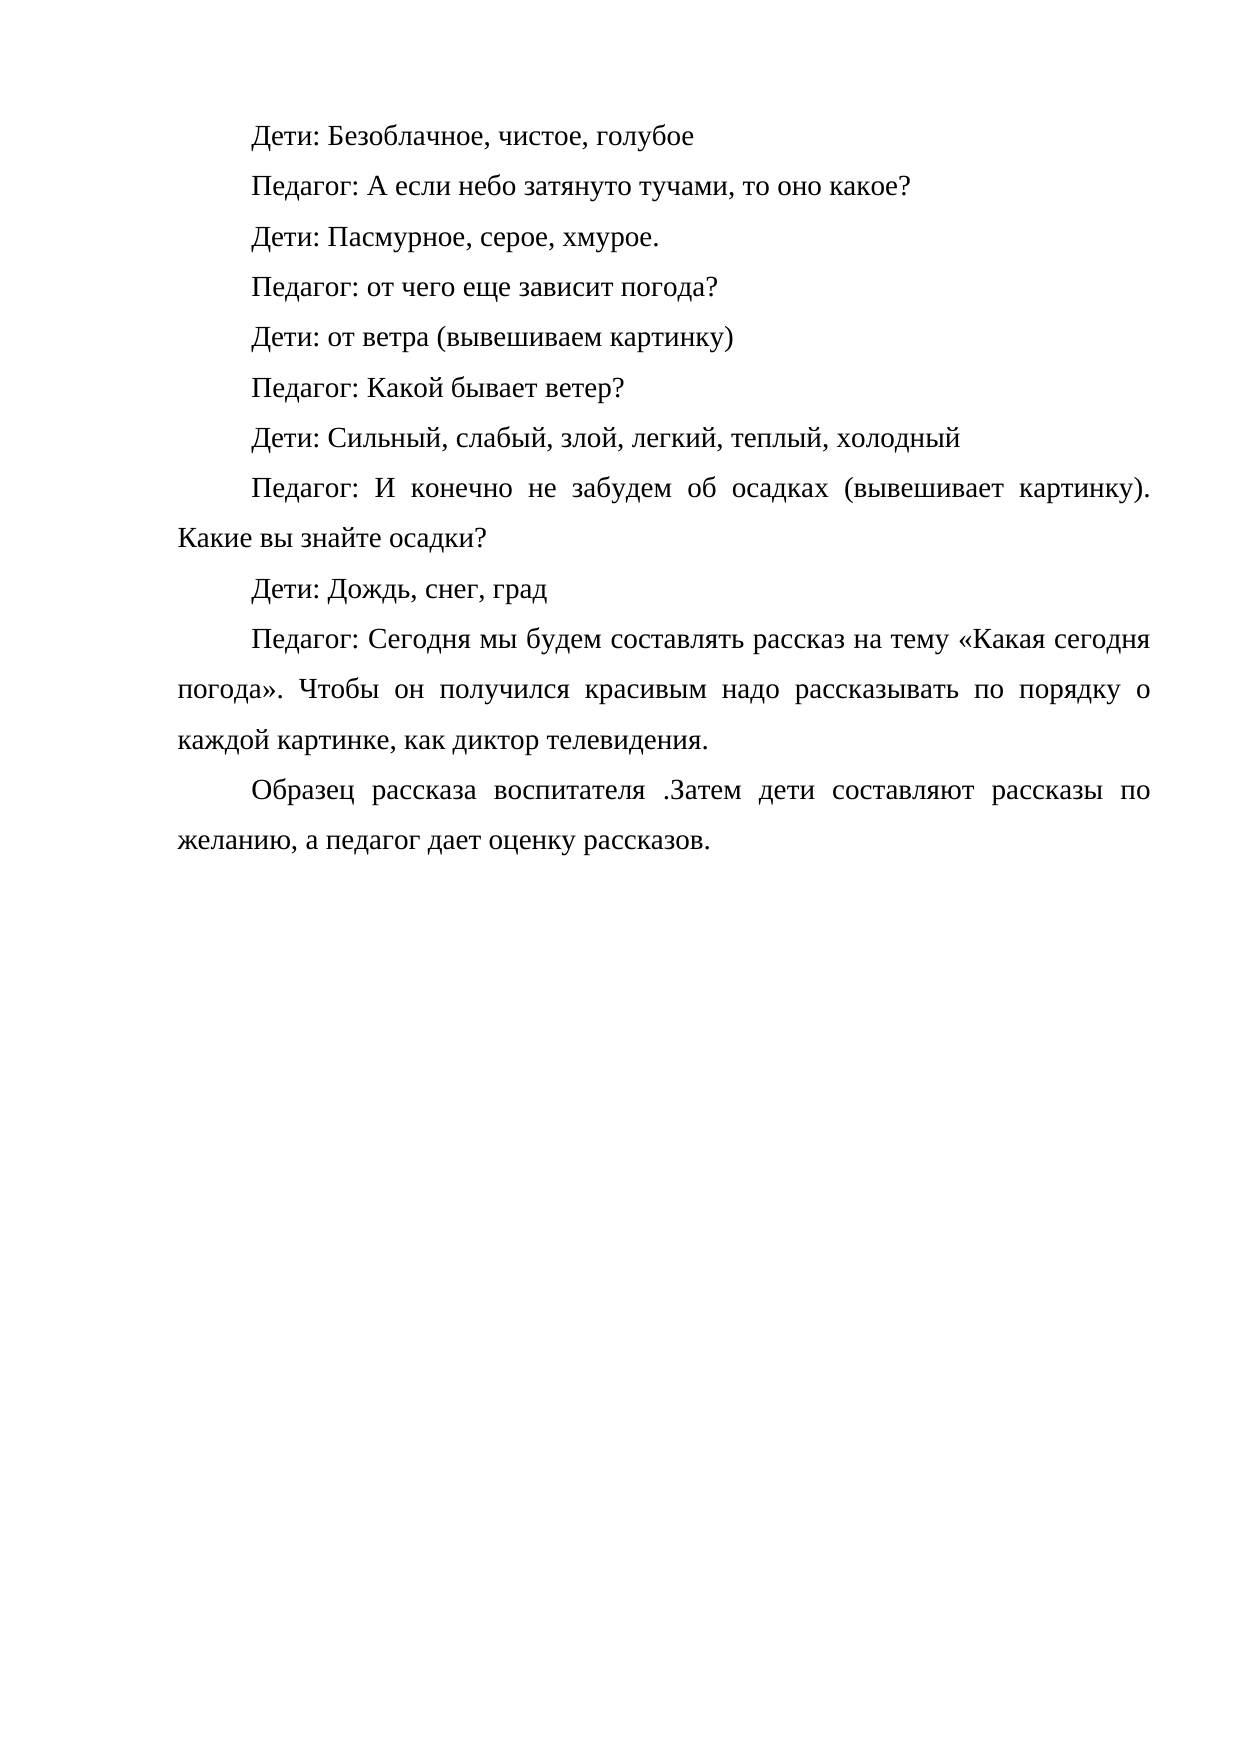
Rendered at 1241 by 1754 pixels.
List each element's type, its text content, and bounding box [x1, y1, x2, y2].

text Педагог: А если небо затянуто тучами, то оно какое? [177, 168, 1152, 202]
text Дети: от ветра (вывешиваем картинку) [177, 319, 1152, 353]
text Педагог: И конечно не забудем об осадках (вывешивает картинку). Какие вы знайте осадки? [177, 470, 1152, 554]
text Педагог: от чего еще зависит погода? [177, 269, 1152, 303]
text Педагог: Сегодня мы будем составлять рассказ на тему «Какая сегодня погода». Чтобы он получился красивым надо рассказывать по порядку о каждой картинке, как диктор телевидения. [177, 621, 1152, 755]
text Дети: Безоблачное, чистое, голубое [177, 118, 1152, 152]
text Дети: Сильный, слабый, злой, легкий, теплый, холодный [177, 420, 1152, 453]
text Дети: Пасмурное, серое, хмурое. [177, 219, 1152, 252]
text Дети: Дождь, снег, град [177, 571, 1152, 604]
text Педагог: Какой бывает ветер? [177, 370, 1152, 403]
text Образец рассказа воспитателя .Затем дети составляют рассказы по желанию, а педагог дает оценку рассказов. [177, 772, 1152, 856]
